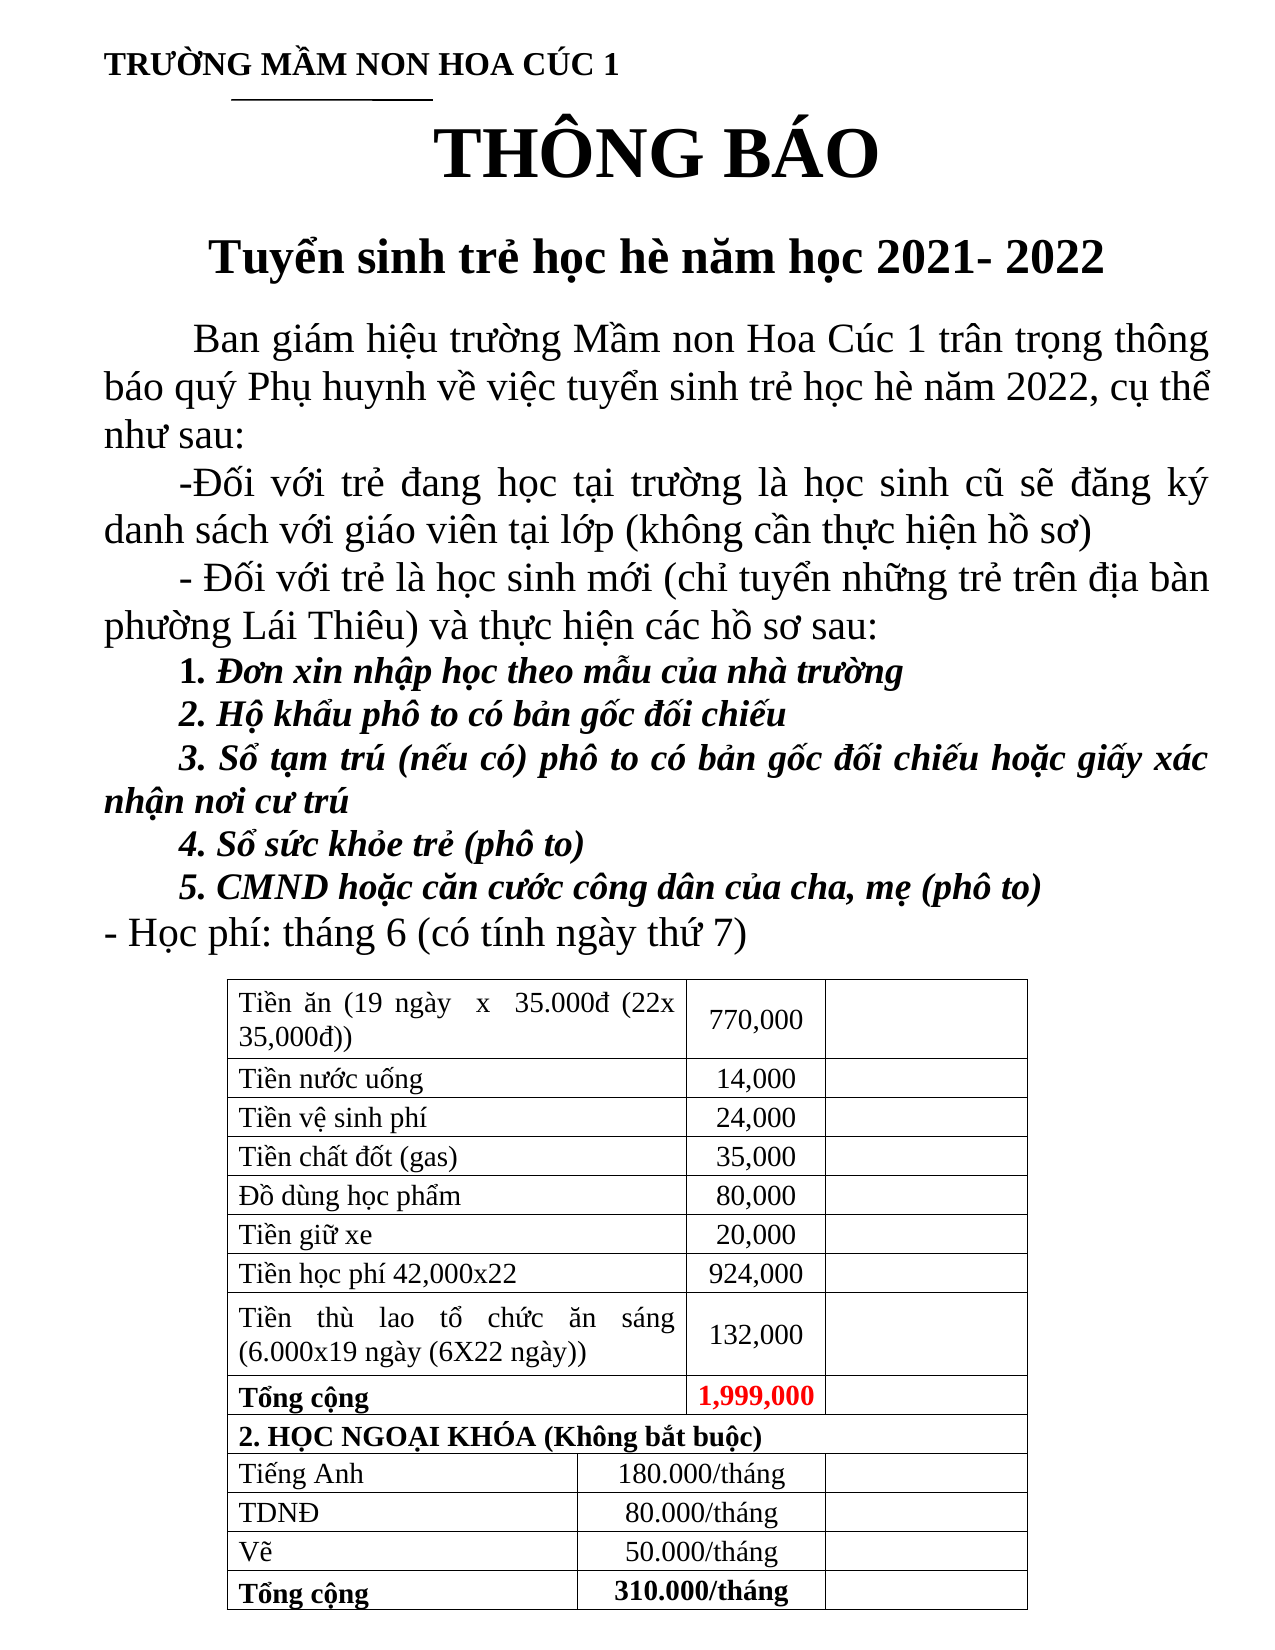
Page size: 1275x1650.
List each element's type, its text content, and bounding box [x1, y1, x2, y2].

table_cell [826, 1571, 1027, 1609]
table_cell [826, 1215, 1027, 1253]
text - Đối với trẻ là học sinh mới (chỉ tuyển những trẻ trên địa bàn phường Lái Thiêu) và thực hiện các hồ sơ sau: [103, 553, 1211, 649]
table_cell 24,000 [687, 1098, 825, 1136]
table_cell Tổng cộng [228, 1376, 686, 1414]
table_cell Vẽ [228, 1532, 577, 1570]
text 3. Sổ tạm trú (nếu có) phô to có bản gốc đối chiếu hoặc giấy xác nhận nơi cư trú [103, 735, 1211, 821]
table_cell Đồ dùng học phẩm [228, 1176, 686, 1214]
table_cell 35,000 [687, 1137, 825, 1175]
table_cell [826, 1254, 1027, 1292]
table_cell Tiền thù lao tổ chức ăn sáng (6.000x19 ngày (6X22 ngày)) [228, 1293, 686, 1375]
table_cell [826, 1059, 1027, 1097]
table_cell [826, 1532, 1027, 1570]
text TRƯỜNG MẦM NON HOA CÚC 1 [103, 44, 1211, 83]
table_cell Tiền học phí 42,000x22 [228, 1254, 686, 1292]
table_cell Tổng cộng [228, 1571, 577, 1609]
table_cell 80,000 [687, 1176, 825, 1214]
table_cell [826, 1098, 1027, 1136]
table_header Tiền ăn (19 ngày x 35.000đ (22x 35,000đ)) [228, 980, 686, 1057]
table_cell Tiền giữ xe [228, 1215, 686, 1253]
text 4. Sổ sức khỏe trẻ (phô to) [103, 821, 1211, 864]
text 5. CMND hoặc căn cước công dân của cha, mẹ (phô to) [103, 864, 1211, 907]
table_header 770,000 [687, 980, 825, 1057]
text 1. Đơn xin nhập học theo mẫu của nhà trường [103, 649, 1211, 692]
text Ban giám hiệu trường Mầm non Hoa Cúc 1 trân trọng thông báo quý Phụ huynh về việc tuyển sinh trẻ học hè năm 2022, cụ thể như sau: [103, 313, 1211, 457]
text - Học phí: tháng 6 (có tính ngày thứ 7) [103, 907, 1211, 955]
table_cell 180.000/tháng [578, 1454, 825, 1492]
table_cell Tiền chất đốt (gas) [228, 1137, 686, 1175]
table_cell [826, 1376, 1027, 1414]
table_cell 132,000 [687, 1293, 825, 1375]
table_cell 20,000 [687, 1215, 825, 1253]
text THÔNG BÁO [103, 109, 1211, 193]
table_cell Tiền nước uống [228, 1059, 686, 1097]
table_cell 2. HỌC NGOẠI KHÓA (Không bắt buộc) [228, 1415, 1027, 1453]
table_cell [826, 1176, 1027, 1214]
table_cell 80.000/tháng [578, 1493, 825, 1531]
text Tuyển sinh trẻ học hè năm học 2021- 2022 [103, 226, 1211, 284]
table_cell [826, 1137, 1027, 1175]
table_cell 924,000 [687, 1254, 825, 1292]
table_cell 50.000/tháng [578, 1532, 825, 1570]
text 2. Hộ khẩu phô to có bản gốc đối chiếu [103, 692, 1211, 735]
table_cell [826, 1293, 1027, 1375]
table_cell [826, 1493, 1027, 1531]
table_cell 1,999,000 [687, 1376, 825, 1414]
table_cell Tiếng Anh [228, 1454, 577, 1492]
text -Đối với trẻ đang học tại trường là học sinh cũ sẽ đăng ký danh sách với giáo viên tại lớp (không cần thực hiện hồ sơ) [103, 457, 1211, 553]
table_header [826, 980, 1027, 1057]
table_cell Tiền vệ sinh phí [228, 1098, 686, 1136]
table_cell 14,000 [687, 1059, 825, 1097]
table_cell [826, 1454, 1027, 1492]
table_cell 310.000/tháng [578, 1571, 825, 1609]
table_cell TDNĐ [228, 1493, 577, 1531]
